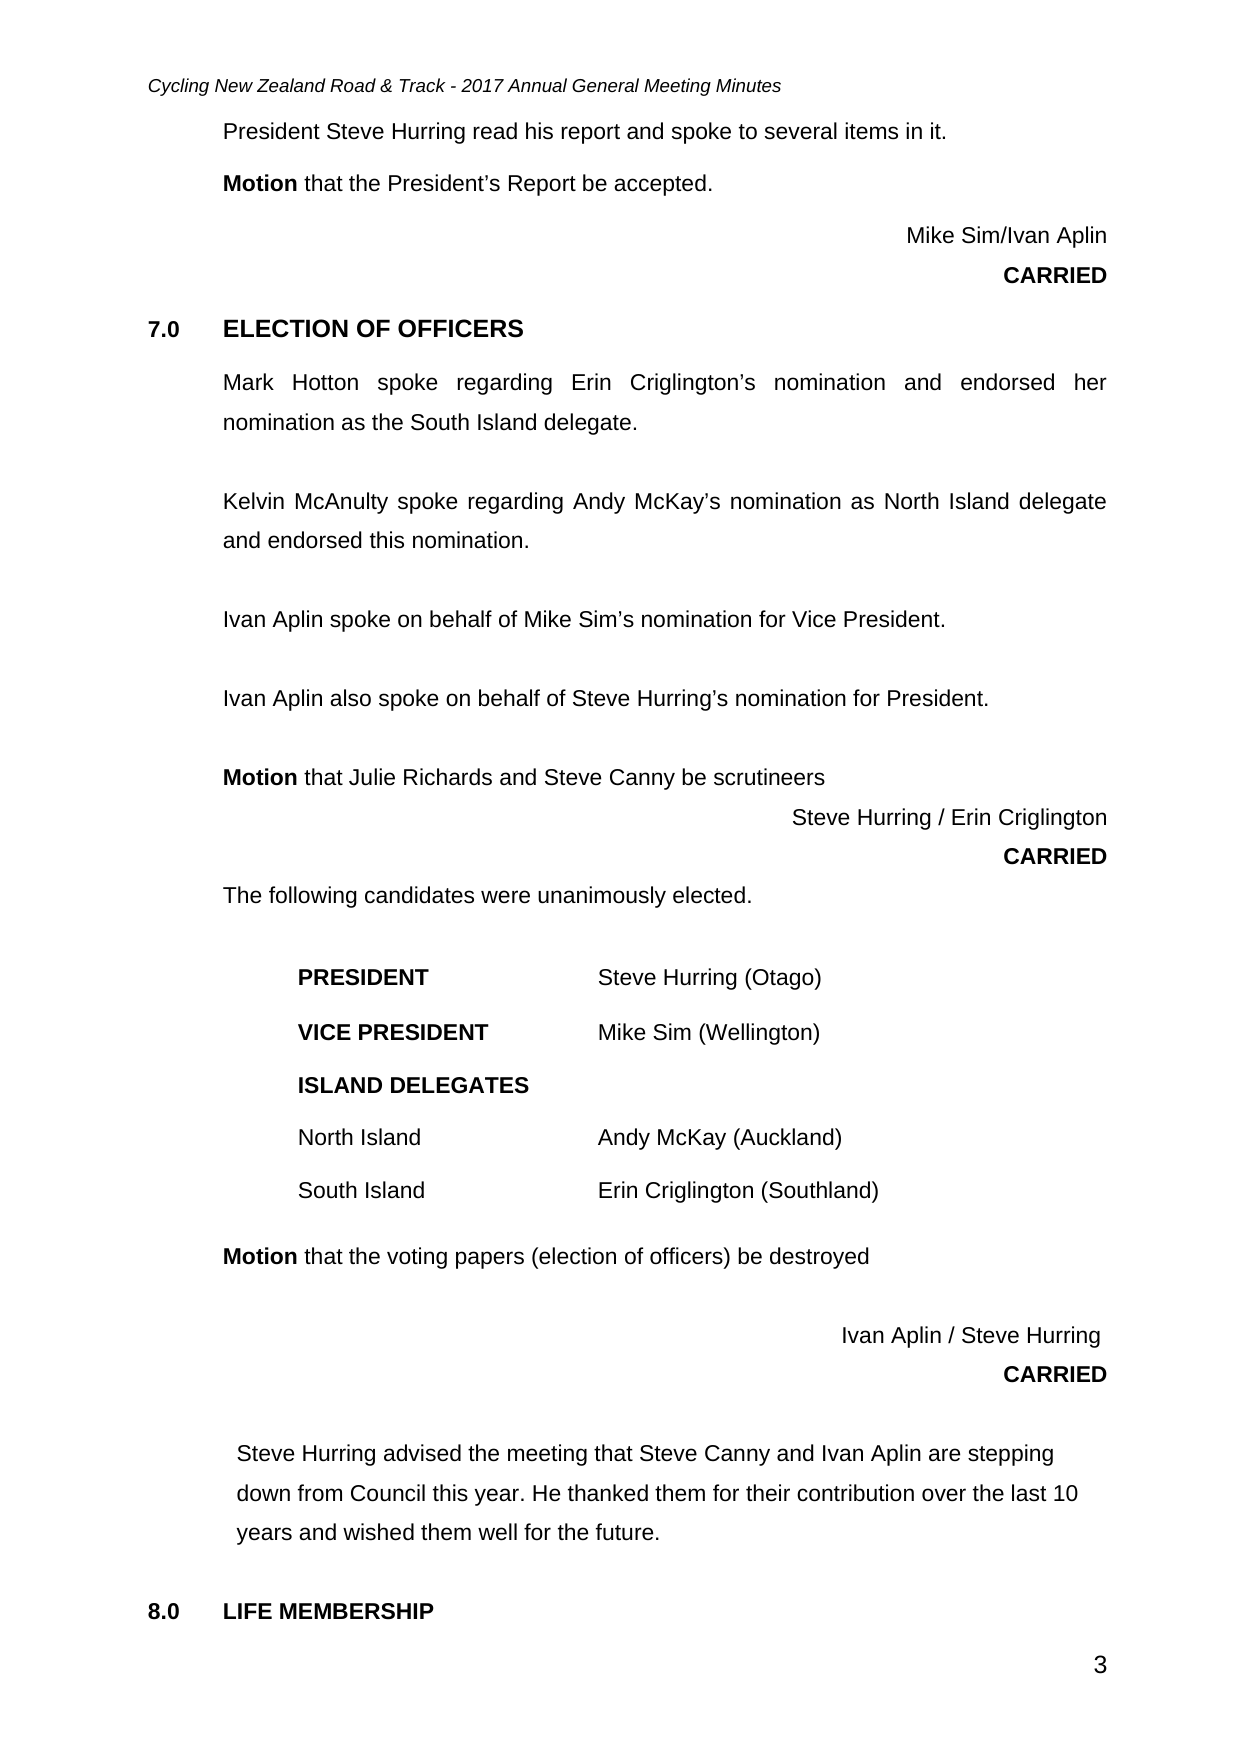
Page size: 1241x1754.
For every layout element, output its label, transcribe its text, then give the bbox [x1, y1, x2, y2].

text North Island Andy McKay (Auckland) [223, 1124, 1107, 1177]
text Steve Hurring advised the meeting that Steve Canny and Ivan Aplin are stepping down from Council this year. He thanked them for their contribution over the last 10 years and wished them well for the future. [236, 1440, 1107, 1546]
text CARRIED [207, 843, 1107, 869]
text VICE PRESIDENT Mike Sim (Wellington) [223, 1019, 1107, 1045]
text 8.0 LIFE MEMBERSHIP [148, 1598, 1107, 1624]
text Motion that the voting papers (election of officers) be destroyed [207, 1243, 1107, 1269]
text Ivan Aplin / Steve Hurring CARRIED [207, 1282, 1107, 1388]
text Ivan Aplin also spoke on behalf of Steve Hurring’s nomination for President. [148, 685, 1107, 711]
text President Steve Hurring read his report and spoke to several items in it. [223, 118, 1107, 144]
text CARRIED [223, 262, 1107, 288]
text 7.0 ELECTION OF OFFICERS [148, 313, 1107, 342]
text Mark Hotton spoke regarding Erin Criglington’s nomination and endorsed her nomination as the South Island delegate. [148, 369, 1107, 435]
text Steve Hurring / Erin Criglington [207, 803, 1107, 830]
text Motion that Julie Richards and Steve Canny be scrutineers [207, 764, 1107, 790]
text PRESIDENT Steve Hurring (Otago) [223, 964, 1107, 990]
text South Island Erin Criglington (Southland) [223, 1177, 1107, 1203]
text Kelvin McAnulty spoke regarding Andy McKay’s nomination as North Island delegate and endorsed this nomination. [148, 488, 1107, 553]
text Motion that the President’s Report be accepted. [223, 170, 1107, 196]
text Mike Sim/Ivan Aplin [148, 222, 1107, 248]
text Ivan Aplin spoke on behalf of Mike Sim’s nomination for Vice President. [148, 606, 1107, 632]
text The following candidates were unanimously elected. [223, 882, 1107, 909]
text ISLAND DELEGATES [223, 1072, 1107, 1098]
